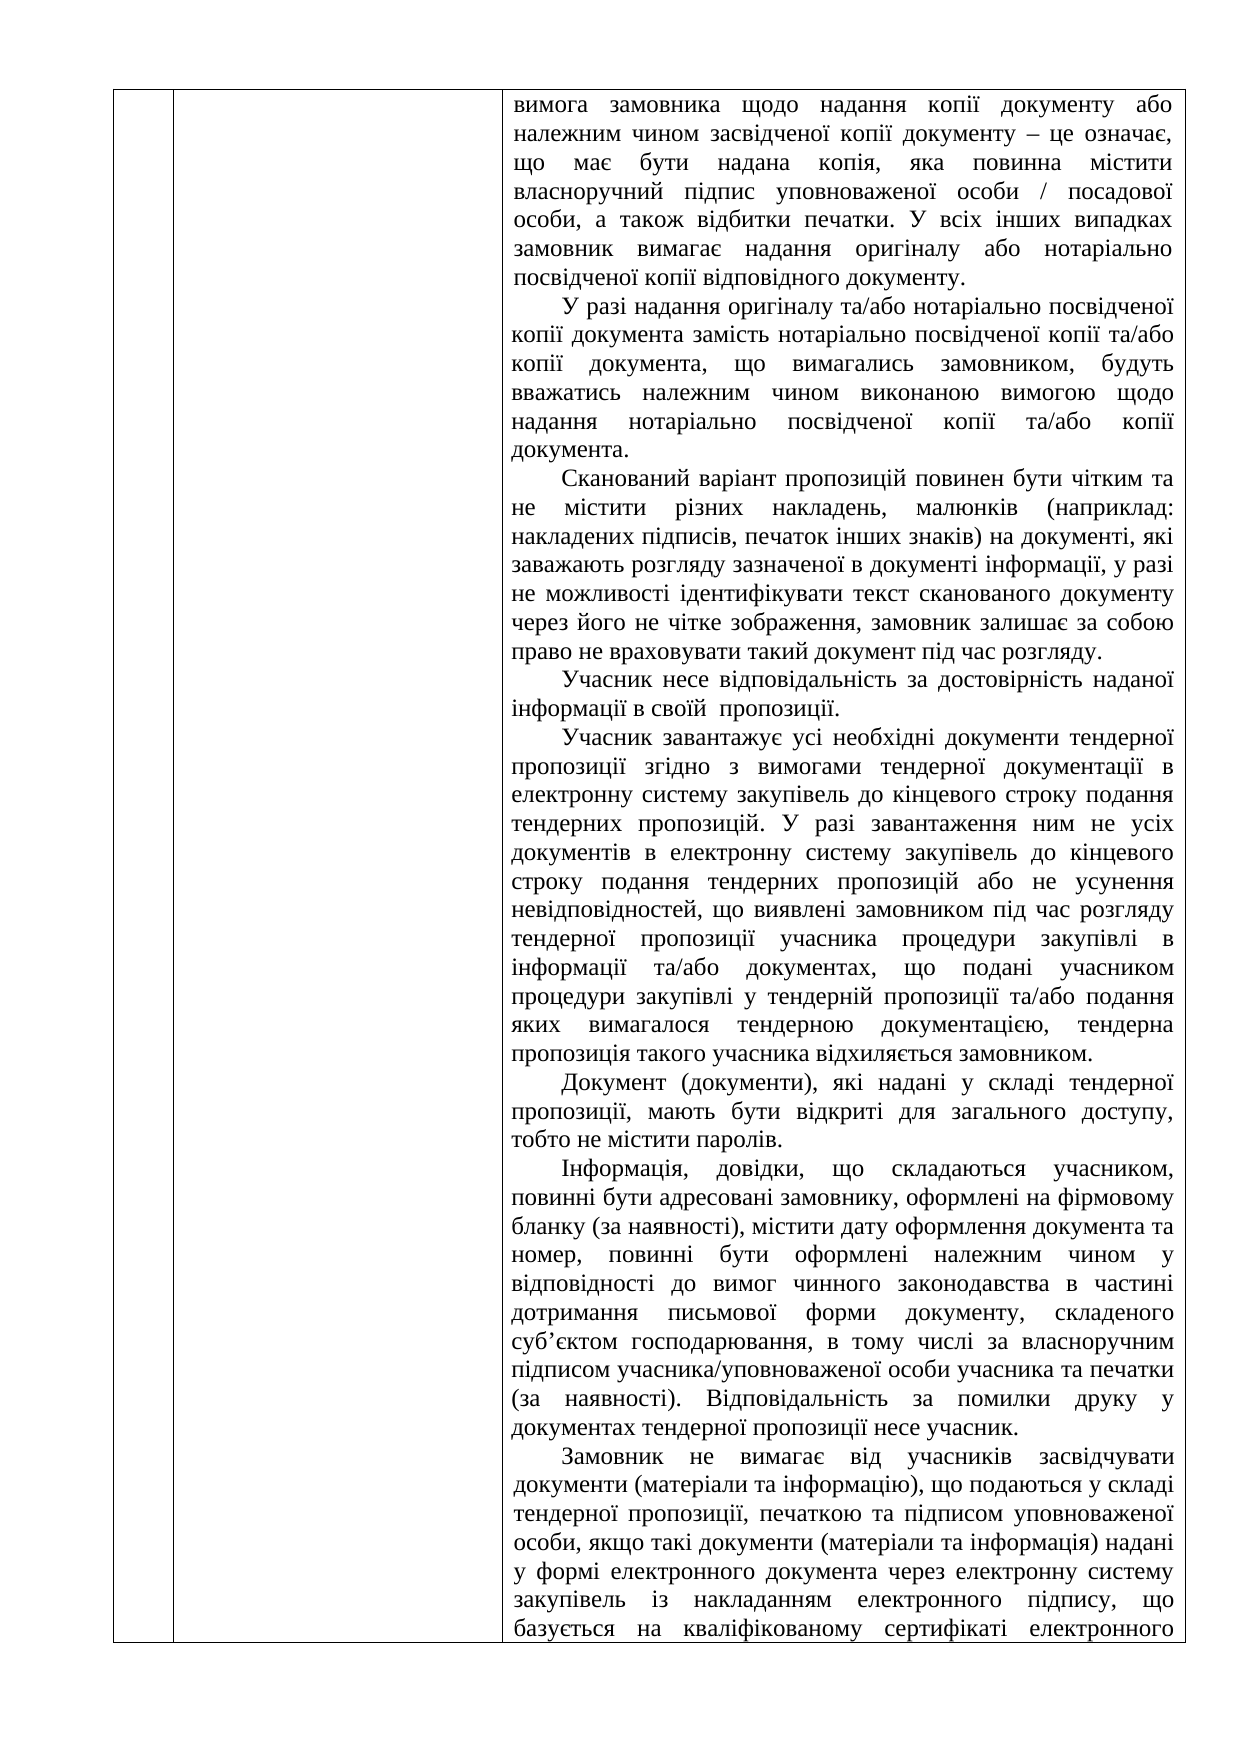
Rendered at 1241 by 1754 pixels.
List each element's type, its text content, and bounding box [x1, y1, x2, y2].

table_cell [503, 90, 1185, 1642]
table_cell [174, 90, 502, 1642]
table_cell 1 [114, 90, 173, 1642]
